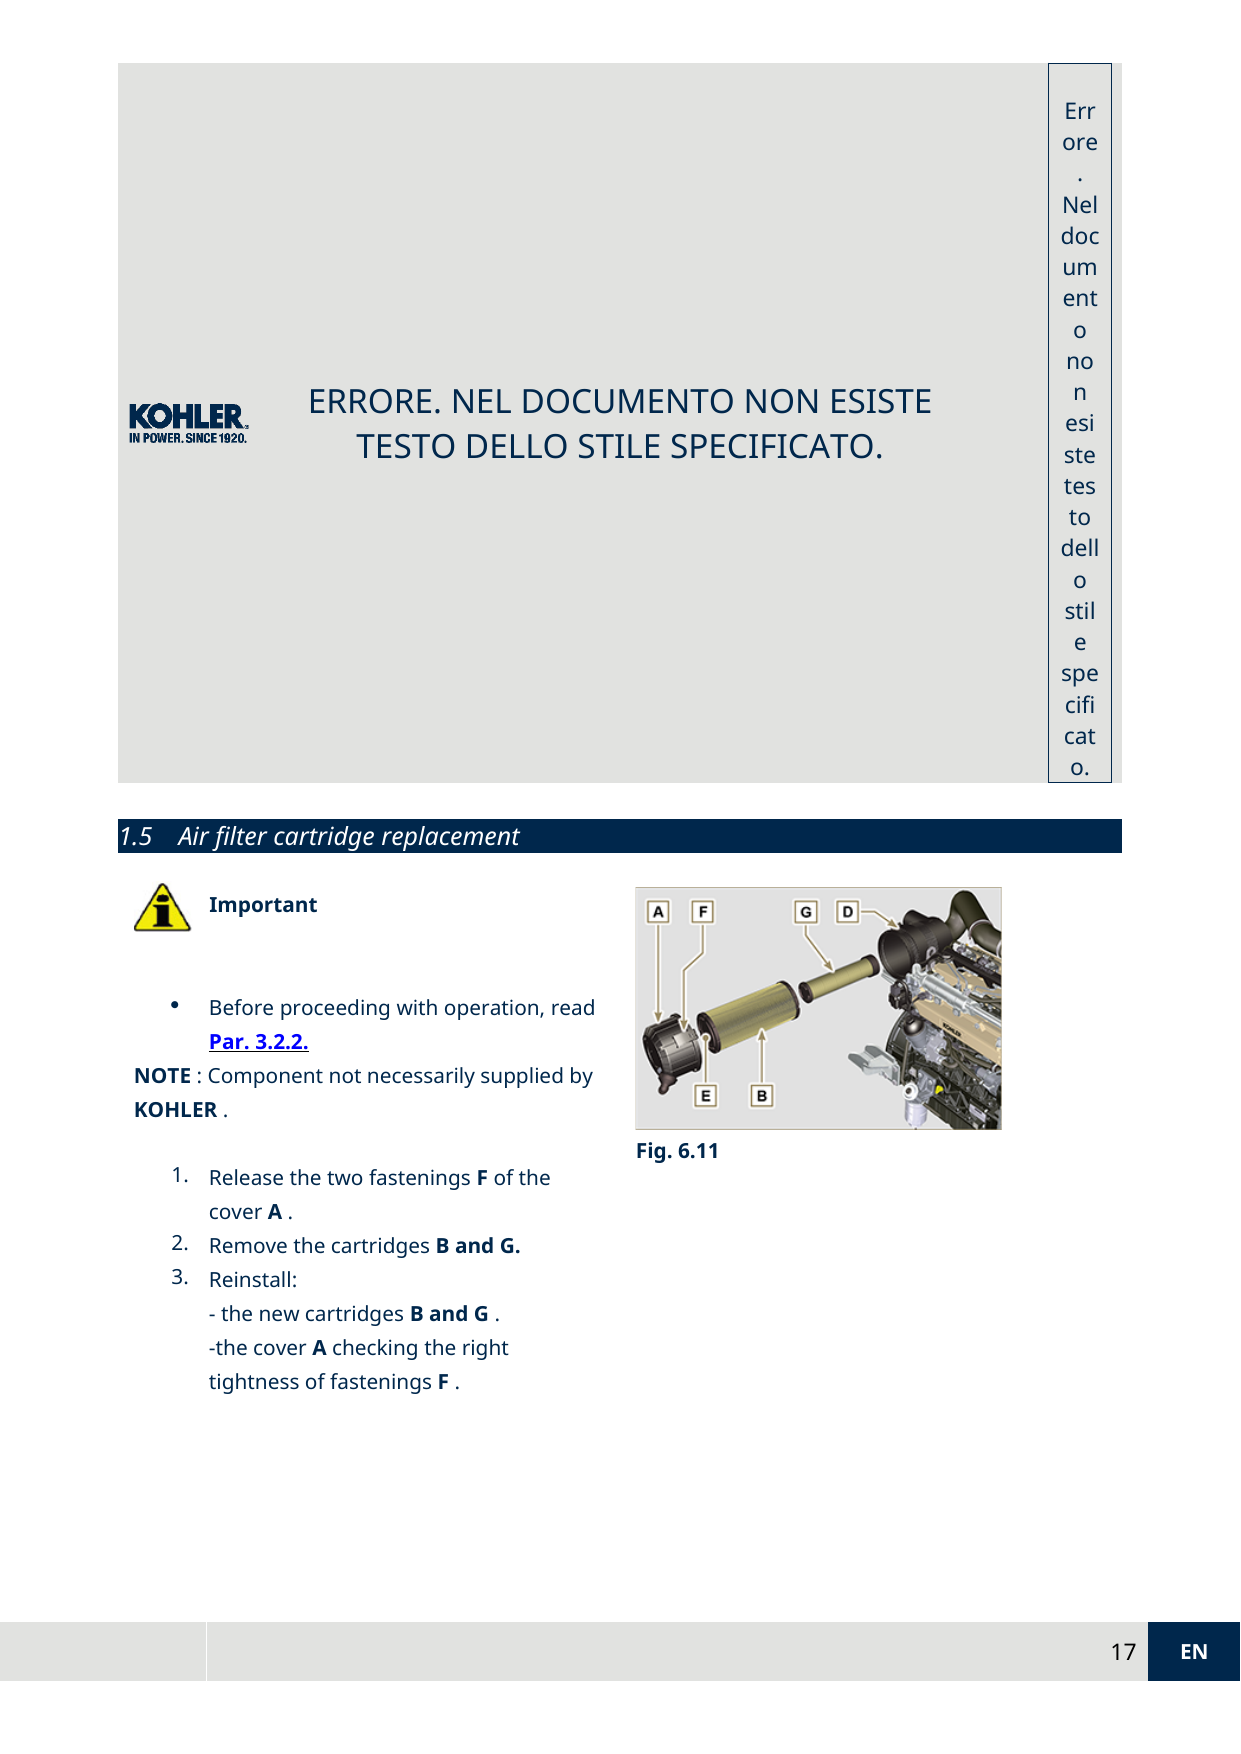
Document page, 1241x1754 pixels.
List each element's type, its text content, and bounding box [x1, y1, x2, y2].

picture [133, 881, 193, 932]
table_header Important Before proceeding with operation, read Par. 3.2.2. NOTE : Component not necessarily supplied by KOHLER . Release the two fastenings F of the cover A . Remove the cartridges B and G. Reinstall: - the new cartridges B and G . -the cover A checking the right tightness of fastenings F . [118, 872, 620, 1414]
picture [129, 403, 249, 443]
subtitle Air filter cartridge replacement [118, 819, 1122, 853]
picture [635, 887, 1002, 1130]
table_header Fig. 6.11 [620, 872, 1122, 1414]
